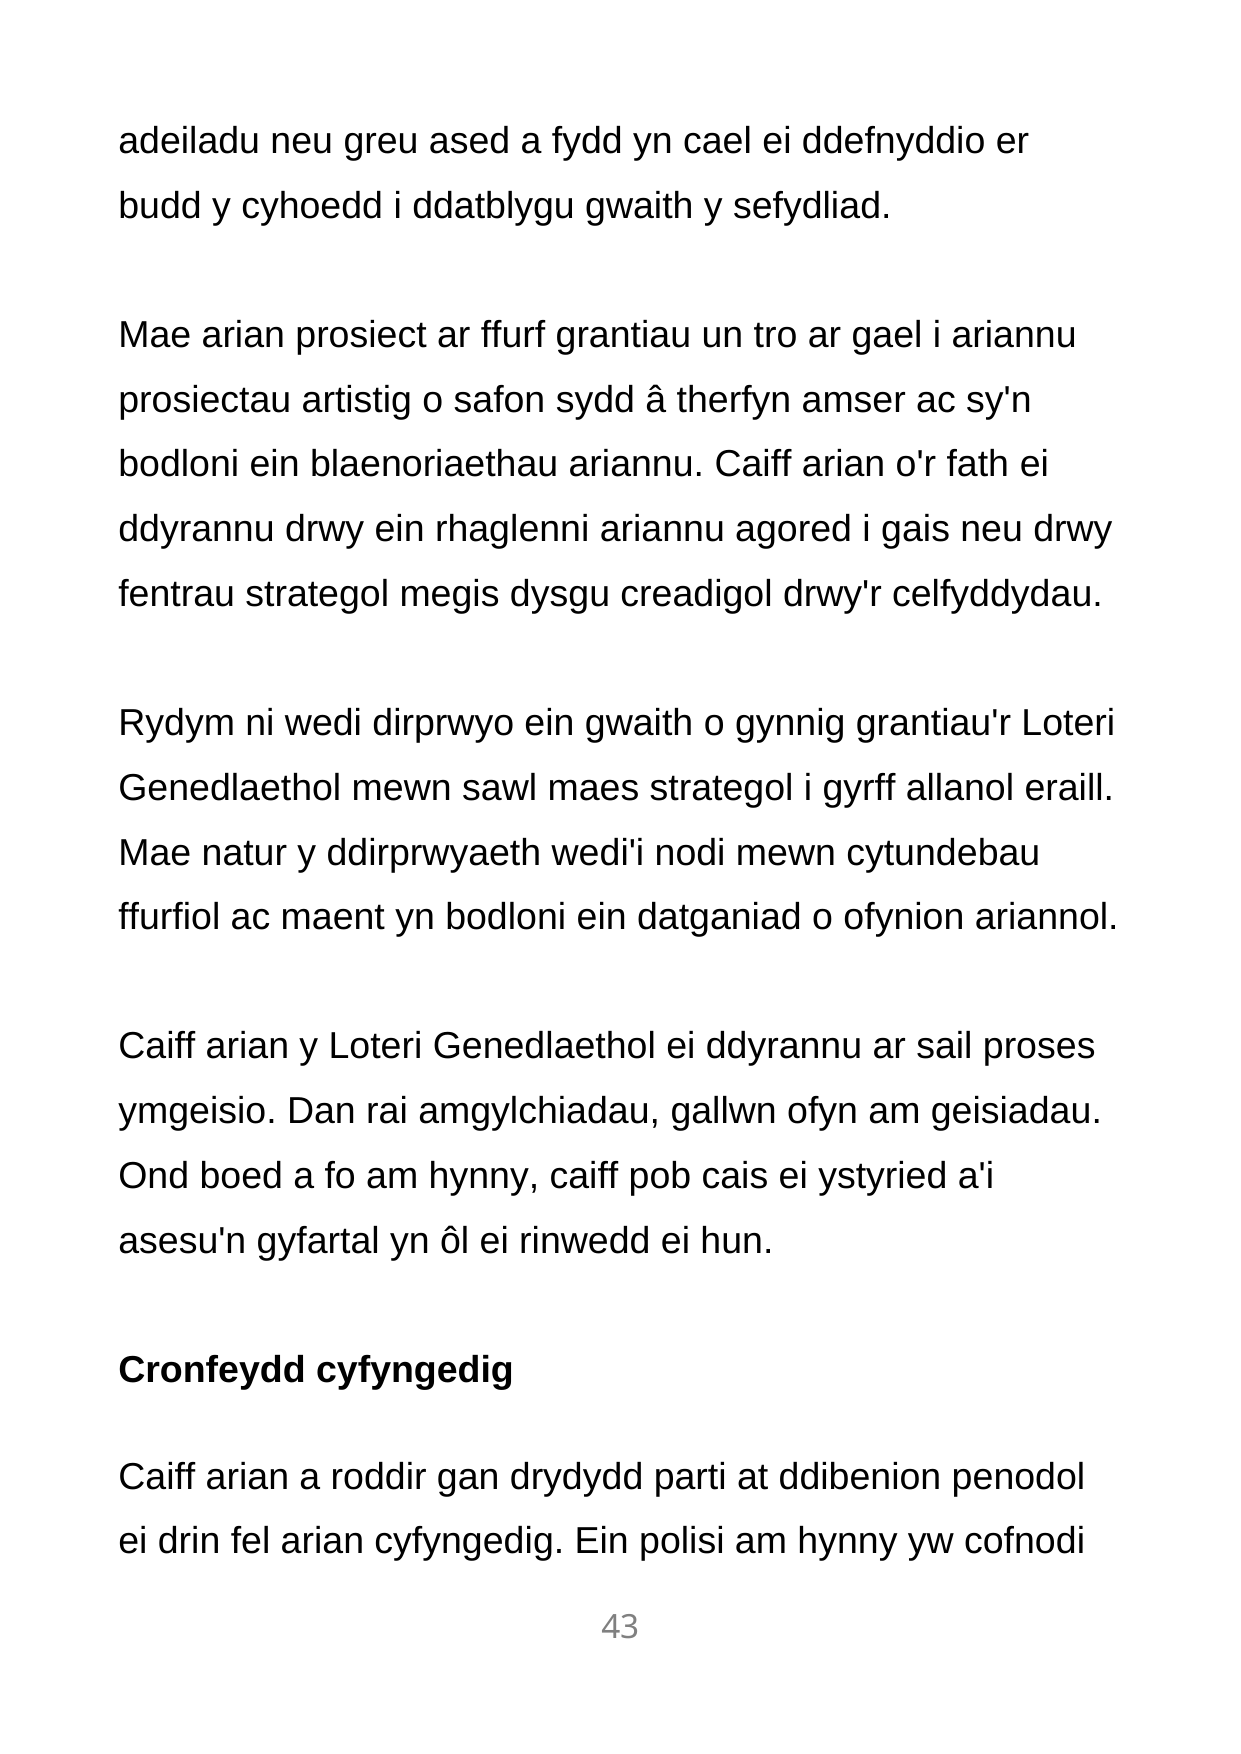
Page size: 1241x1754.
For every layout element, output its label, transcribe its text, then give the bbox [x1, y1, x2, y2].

text Cronfeydd cyfyngedig [118, 1347, 1172, 1390]
text Caiff arian y Loteri Genedlaethol ei ddyrannu ar sail proses ymgeisio. Dan rai amgylchiadau, gallwn ofyn am geisiadau. Ond boed a fo am hynny, caiff pob cais ei ystyried a'i asesu'n gyfartal yn ôl ei rinwedd ei hun. [118, 1024, 1122, 1261]
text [118, 118, 1122, 226]
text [118, 1454, 1122, 1562]
text Mae arian prosiect ar ffurf grantiau un tro ar gael i ariannu prosiectau artistig o safon sydd â therfyn amser ac sy'n bodloni ein blaenoriaethau ariannu. Caiff arian o'r fath ei ddyrannu drwy ein rhaglenni ariannu agored i gais neu drwy fentrau strategol megis dysgu creadigol drwy'r celfyddydau. [118, 312, 1122, 614]
text Rydym ni wedi dirprwyo ein gwaith o gynnig grantiau'r Loteri Genedlaethol mewn sawl maes strategol i gyrff allanol eraill. Mae natur y ddirprwyaeth wedi'i nodi mewn cytundebau ffurfiol ac maent yn bodloni ein datganiad o ofynion ariannol. [118, 700, 1122, 937]
